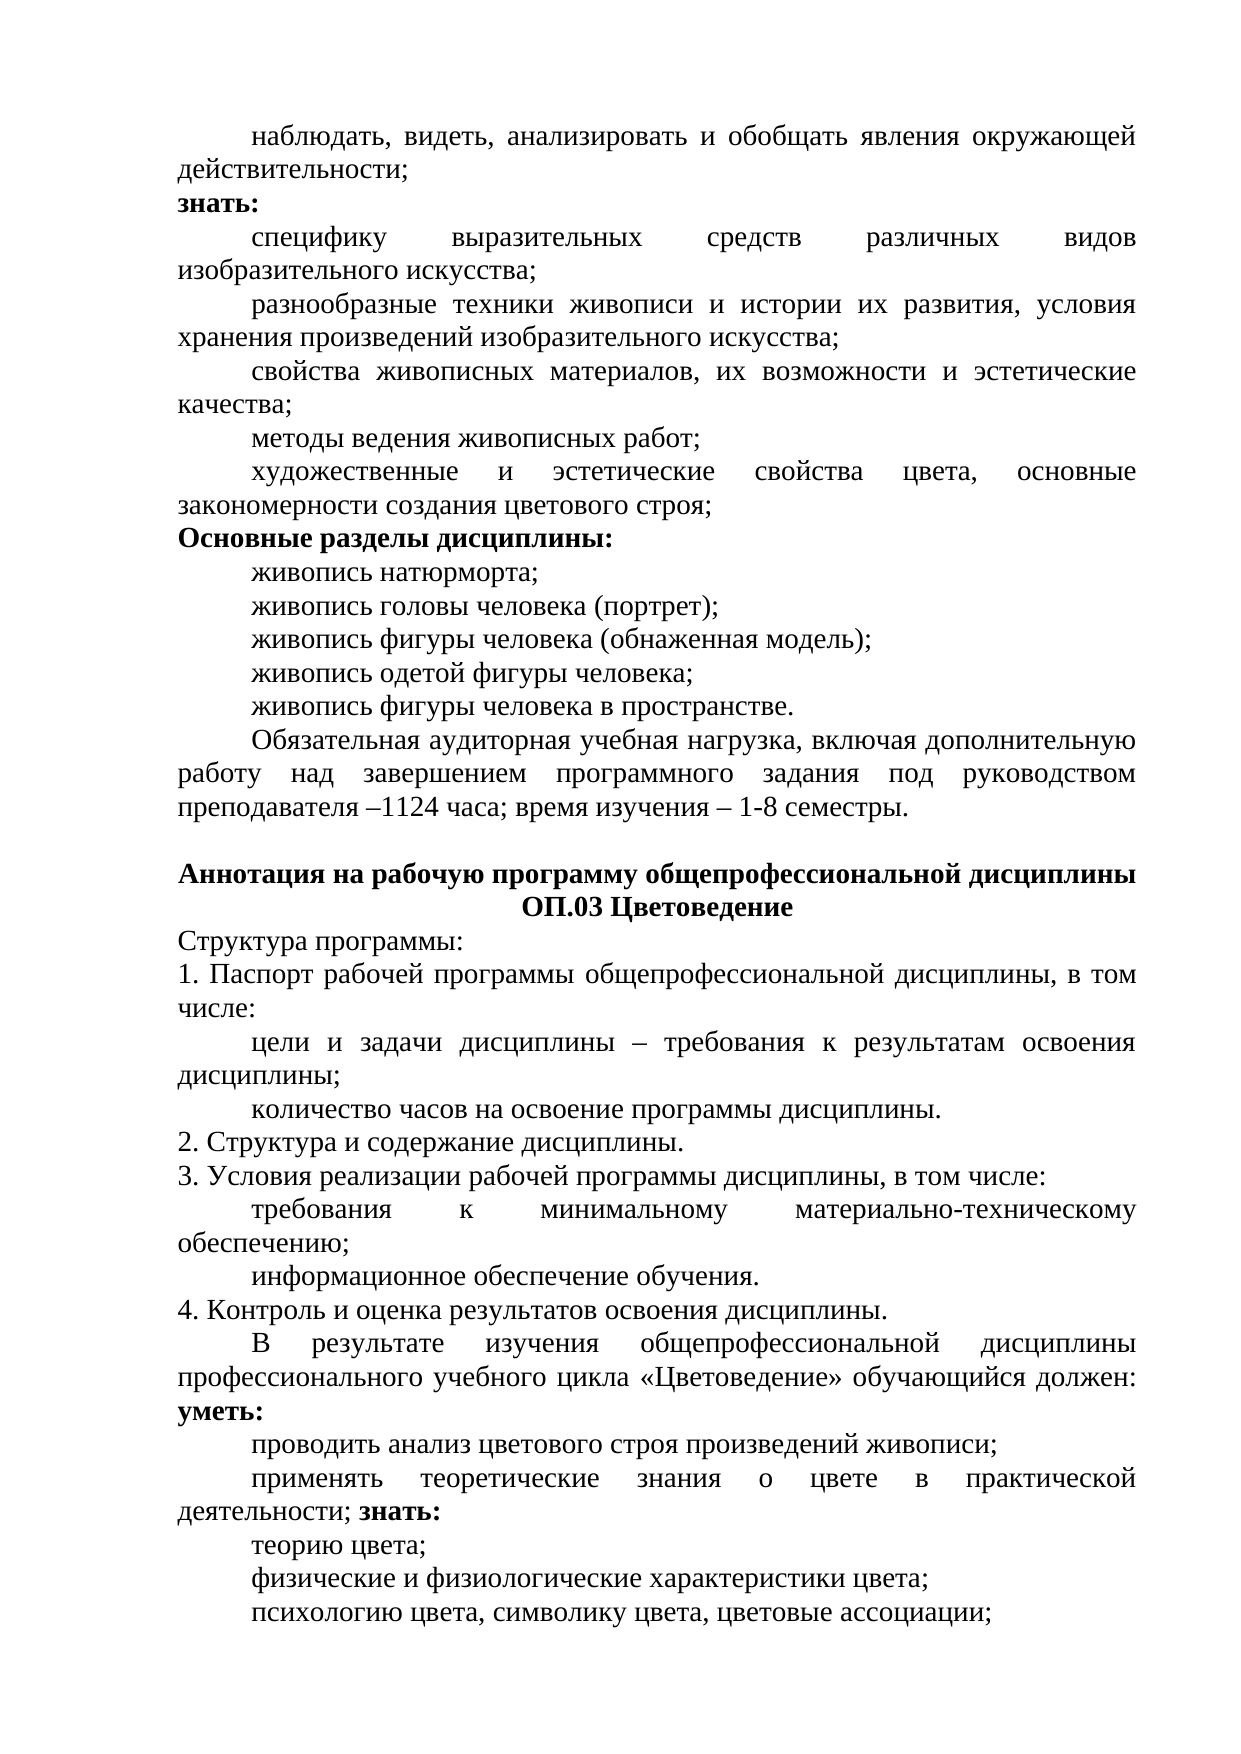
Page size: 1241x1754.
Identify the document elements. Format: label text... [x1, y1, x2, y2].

text методы ведения живописных работ; [177, 420, 1137, 453]
text цели и задачи дисциплины – требования к результатам освоения дисциплины; [177, 1024, 1137, 1091]
text В результате изучения общепрофессиональной дисциплины профессионального учебного цикла «Цветоведение» обучающийся должен: уметь: [177, 1326, 1137, 1426]
text 4. Контроль и оценка результатов освоения дисциплины. [177, 1292, 1137, 1326]
text 3. Условия реализации рабочей программы дисциплины, в том числе: [177, 1158, 1137, 1191]
text наблюдать, видеть, анализировать и обобщать явления окружающей действительности; [177, 118, 1137, 185]
text 2. Структура и содержание дисциплины. [177, 1124, 1137, 1158]
text физические и физиологические характеристики цвета; [177, 1560, 1137, 1594]
text живопись фигуры человека в пространстве. [177, 688, 1137, 722]
text проводить анализ цветового строя произведений живописи; [177, 1426, 1137, 1460]
text живопись фигуры человека (обнаженная модель); [177, 621, 1137, 655]
text знать: [177, 185, 1137, 219]
text ОП.03 Цветоведение [177, 889, 1137, 923]
text психологию цвета, символику цвета, цветовые ассоциации; [177, 1594, 1137, 1627]
text художественные и эстетические свойства цвета, основные закономерности создания цветового строя; [177, 453, 1137, 521]
text количество часов на освоение программы дисциплины. [177, 1091, 1137, 1124]
text свойства живописных материалов, их возможности и эстетические качества; [177, 353, 1137, 420]
text Аннотация на рабочую программу общепрофессиональной дисциплины [177, 856, 1137, 889]
text Обязательная аудиторная учебная нагрузка, включая дополнительную работу над завершением программного задания под руководством преподавателя –1124 часа; время изучения – 1-8 семестры. [177, 722, 1137, 822]
text разнообразные техники живописи и истории их развития, условия хранения произведений изобразительного искусства; [177, 286, 1137, 353]
text информационное обеспечение обучения. [177, 1258, 1137, 1292]
text применять теоретические знания о цвете в практической деятельности; знать: [177, 1460, 1137, 1527]
text живопись головы человека (портрет); [177, 588, 1137, 621]
text Основные разделы дисциплины: [177, 521, 1137, 554]
text Структура программы: [177, 923, 1137, 957]
text требования к минимальному материально-техническому обеспечению; [177, 1191, 1137, 1258]
text 1. Паспорт рабочей программы общепрофессиональной дисциплины, в том числе: [177, 957, 1137, 1024]
text живопись одетой фигуры человека; [177, 655, 1137, 688]
text живопись натюрморта; [177, 554, 1137, 588]
text специфику выразительных средств различных видов изобразительного искусства; [177, 219, 1137, 286]
text теорию цвета; [177, 1527, 1137, 1560]
